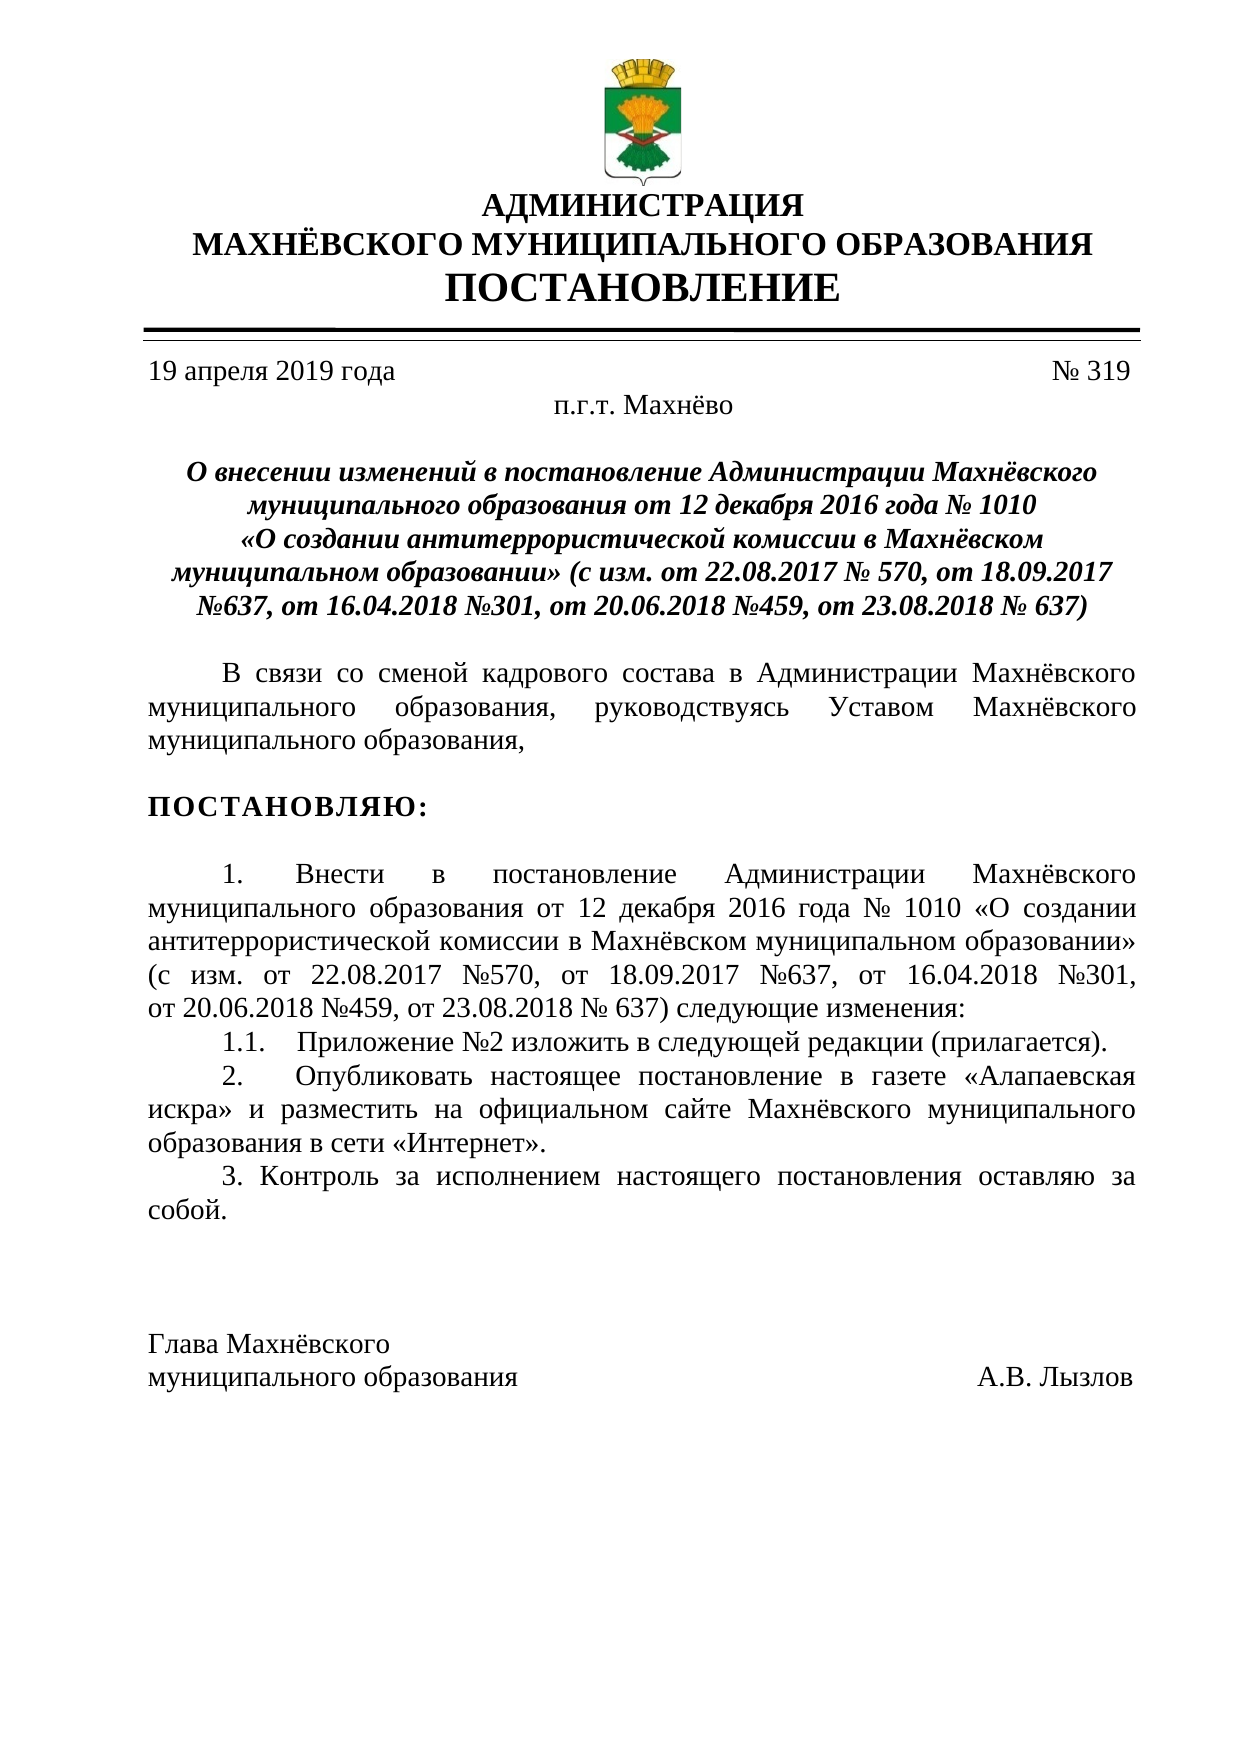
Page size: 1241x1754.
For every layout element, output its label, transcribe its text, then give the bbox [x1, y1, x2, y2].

list Приложение №2 изложить в следующей редакции (прилагается). [222, 1024, 1137, 1058]
picture [604, 59, 682, 186]
text 3. Контроль за исполнением настоящего постановления оставляю за собой. [148, 1158, 1137, 1225]
text ПОСТАНОВЛЯЮ: [148, 789, 1137, 823]
text МАХНЁВСКОГО МУНИЦИПАЛЬНОГО ОБРАЗОВАНИЯ [148, 224, 1138, 262]
text В связи со сменой кадрового состава в Администрации Махнёвского муниципального образования, руководствуясь Уставом Махнёвского муниципального образования, [148, 655, 1137, 756]
text п.г.т. Махнёво [150, 387, 1137, 420]
text ПОСТАНОВЛЕНИЕ [148, 262, 1138, 310]
text 19 апреля 2019 года № 319 [148, 353, 1137, 387]
list Опубликовать настоящее постановление в газете «Алапаевская искра» и разместить на официальном сайте Махнёвского муниципального образования в сети «Интернет». [148, 1058, 1137, 1158]
text 1. Внести в постановление Администрации Махнёвского муниципального образования от 12 декабря 2016 года № 1010 «О создании антитеррористической комиссии в Махнёвском муниципальном образовании» (с изм. от 22.08.2017 №570, от 18.09.2017 №637, от 16.04.2018 №301, от 20.06.2018 №459, от 23.08.2018 № 637) следующие изменения: [148, 856, 1137, 1024]
text муниципального образования А.В. Лызлов [148, 1359, 1137, 1393]
text «О создании антитеррористической комиссии в Махнёвском муниципальном образовании» (с изм. от 22.08.2017 № 570, от 18.09.2017 №637, от 16.04.2018 №301, от 20.06.2018 №459, от 23.08.2018 № 637) [148, 521, 1137, 622]
text О внесении изменений в постановление Администрации Махнёвского муниципального образования от 12 декабря 2016 года № 1010 [148, 454, 1137, 521]
text АДМИНИСТРАЦИЯ [148, 186, 1138, 224]
text Глава Махнёвского [148, 1326, 1137, 1359]
